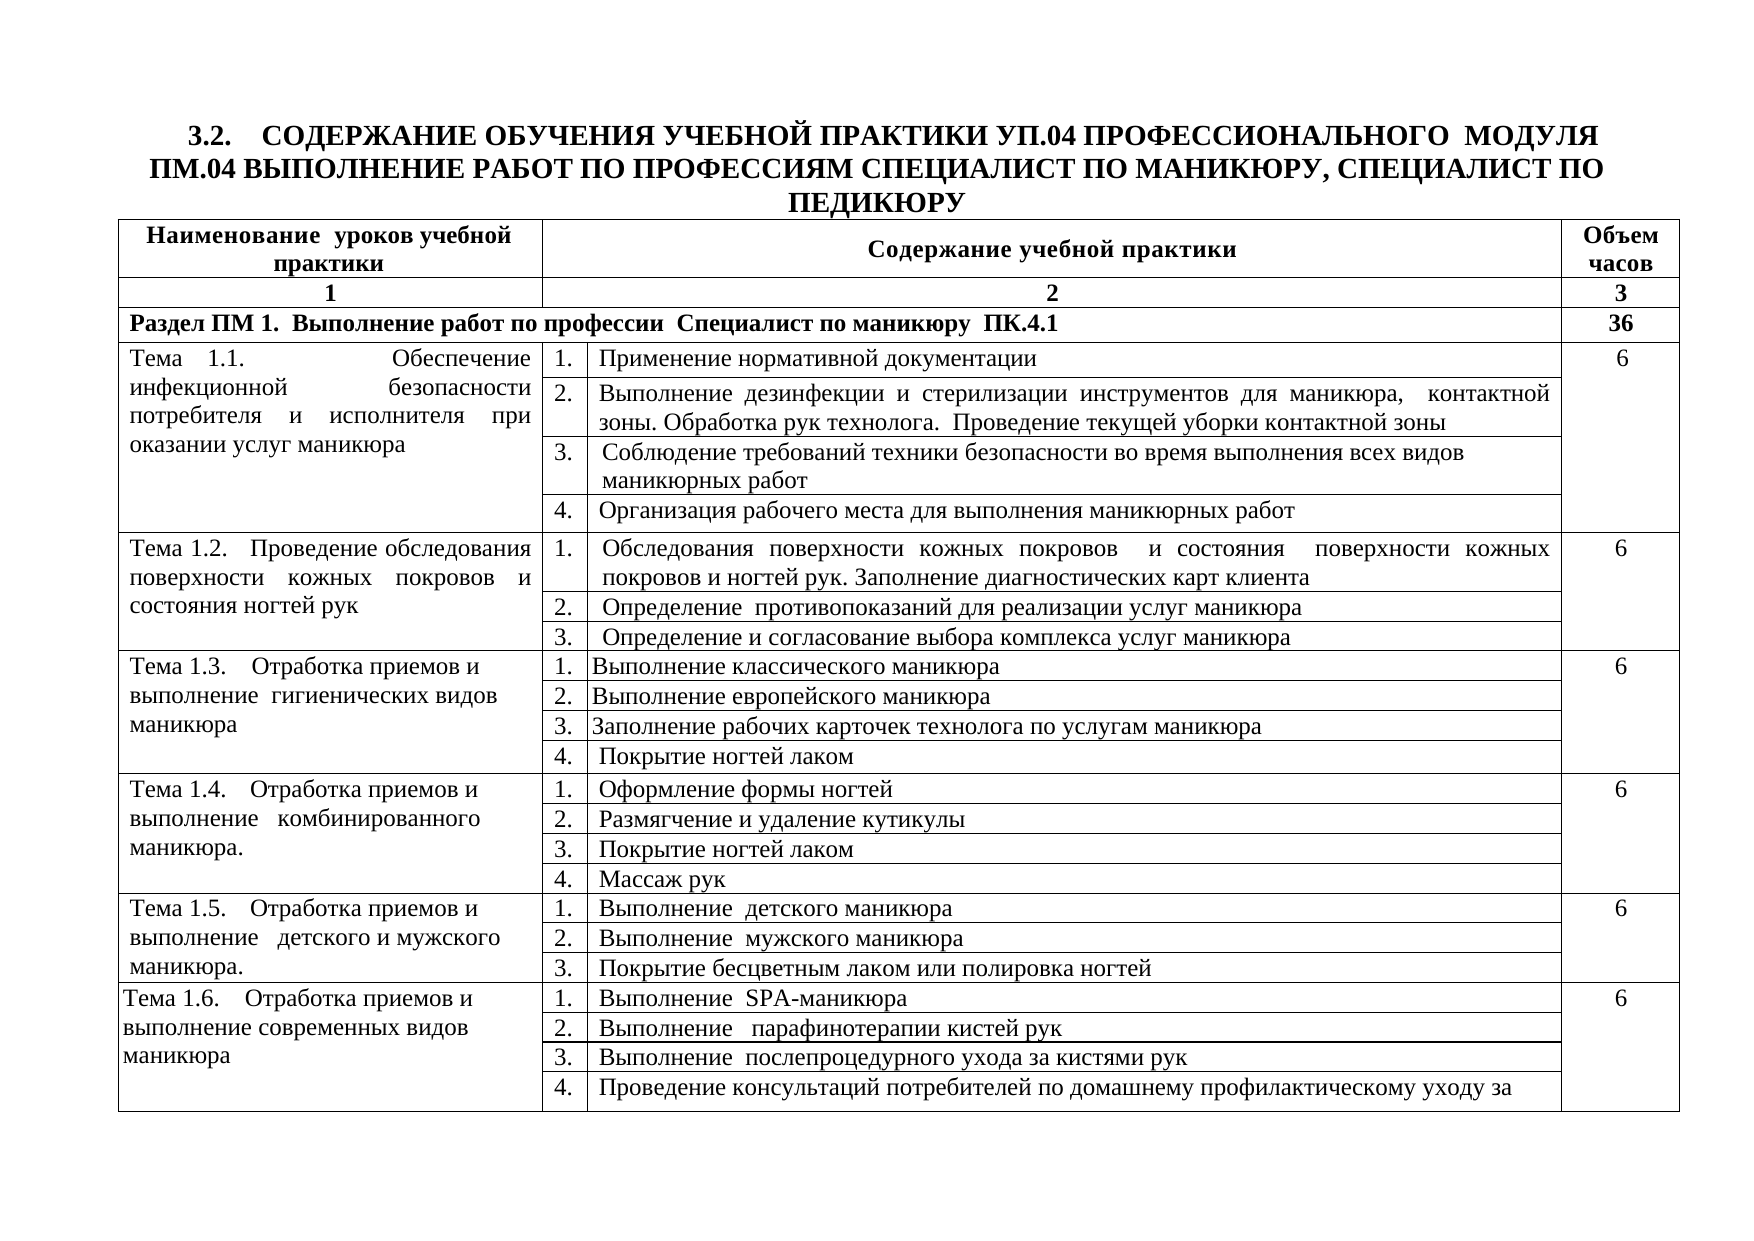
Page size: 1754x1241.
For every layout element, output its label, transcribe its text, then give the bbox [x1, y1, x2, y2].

table_cell Тема 1.2. Проведение обследования поверхности кожных покровов и состояния ногтей рук [119, 533, 542, 650]
table_cell Покрытие ногтей лаком [588, 834, 1561, 863]
table_cell Массаж рук [588, 864, 1561, 892]
table_header Наименование уроков учебной практики [119, 220, 542, 277]
table_cell Обследования поверхности кожных покровов и состояния поверхности кожных покровов и ногтей рук. Заполнение диагностических карт клиента [588, 533, 1561, 591]
table_cell 6 [1562, 533, 1679, 650]
table_cell Выполнение дезинфекции и стерилизации инструментов для маникюра, контактной зоны. Обработка рук технолога. Проведение текущей уборки контактной зоны [588, 378, 1561, 436]
table_cell Раздел ПМ 1. Выполнение работ по профессии Специалист по маникюру ПК.4.1 [119, 308, 1561, 342]
table_cell Определение и согласование выбора комплекса услуг маникюра [588, 622, 1561, 650]
table_cell 2. [543, 923, 587, 952]
table_cell [543, 343, 587, 377]
table_cell Выполнение классического маникюра [588, 651, 1561, 680]
table_cell 2. [543, 1013, 587, 1041]
table_cell Покрытие бесцветным лаком или полировка ногтей [588, 953, 1561, 982]
table_cell Соблюдение требований техники безопасности во время выполнения всех видов маникюрных работ [588, 437, 1561, 494]
table_cell Тема 1.1. Обеспечение инфекционной безопасности потребителя и исполнителя при оказании услуг маникюра [119, 343, 542, 532]
table_header Объем часов [1562, 220, 1679, 277]
table_cell Покрытие ногтей лаком [588, 741, 1561, 773]
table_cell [588, 1072, 1561, 1111]
table_cell 6 [1562, 983, 1679, 1111]
table_cell [543, 378, 587, 436]
table_cell Размягчение и удаление кутикулы [588, 804, 1561, 833]
table_header Содержание учебной практики [543, 220, 1561, 277]
table_cell 4. [543, 495, 587, 532]
table_cell 3. [543, 1043, 587, 1071]
table_cell Выполнение SРА-маникюра [588, 983, 1561, 1012]
table_cell Выполнение детского маникюра [588, 894, 1561, 922]
table_cell Заполнение рабочих карточек технолога по услугам маникюра [588, 711, 1561, 740]
table_cell Выполнение послепроцедурного ухода за кистями рук [588, 1043, 1561, 1071]
table_cell 2 [543, 278, 1561, 307]
table_cell 1. [543, 651, 587, 680]
table_cell Выполнение европейского маникюра [588, 681, 1561, 710]
table_cell Применение нормативной документации [588, 343, 1561, 377]
table_cell Тема 1.6. Отработка приемов и выполнение современных видов маникюра [119, 983, 542, 1111]
table_cell 3. [543, 437, 587, 494]
table_cell Организация рабочего места для выполнения маникюрных работ [588, 495, 1561, 532]
table_cell 1. [543, 533, 587, 591]
table_cell 3. [543, 711, 587, 740]
table_cell 2. [543, 592, 587, 621]
table_cell 4. [543, 1072, 587, 1111]
table_cell Тема 1.3. Отработка приемов и выполнение гигиенических видов маникюра [119, 651, 542, 773]
table_cell 3 [1562, 278, 1679, 307]
table_cell Тема 1.4. Отработка приемов и выполнение комбинированного маникюра. [119, 774, 542, 892]
table_cell 1. [543, 894, 587, 922]
table_cell Определение противопоказаний для реализации услуг маникюра [588, 592, 1561, 621]
table_cell 6 [1562, 651, 1679, 773]
table_cell Тема 1.5. Отработка приемов и выполнение детского и мужского маникюра. [119, 894, 542, 982]
table_cell 3. [543, 834, 587, 863]
table_cell 3. [543, 622, 587, 650]
table_cell Выполнение мужского маникюра [588, 923, 1561, 952]
table_cell 3. [543, 953, 587, 982]
table_cell 1 [119, 278, 542, 307]
table_cell 1. [543, 983, 587, 1012]
table_cell 6 [1562, 774, 1679, 892]
text ПМ.04 ВЫПОЛНЕНИЕ РАБОТ ПО ПРОФЕССИЯМ СПЕЦИАЛИСТ ПО МАНИКЮРУ, СПЕЦИАЛИСТ ПО ПЕДИКЮРУ [118, 152, 1636, 219]
table_cell 2. [543, 804, 587, 833]
table_cell 1. [543, 774, 587, 803]
table_cell 6 [1562, 894, 1679, 982]
table_cell Оформление формы ногтей [588, 774, 1561, 803]
table_cell Выполнение парафинотерапии кистей рук [588, 1013, 1561, 1041]
table_cell 36 [1562, 308, 1679, 342]
table_cell 6 [1562, 343, 1679, 532]
table_cell 2. [543, 681, 587, 710]
table_cell 4. [543, 864, 587, 892]
list СОДЕРЖАНИЕ ОБУЧЕНИЯ УЧЕБНОЙ ПРАКТИКИ УП.04 ПРОФЕССИОНАЛЬНОГО МОДУЛЯ [118, 118, 1668, 152]
table_cell 4. [543, 741, 587, 773]
